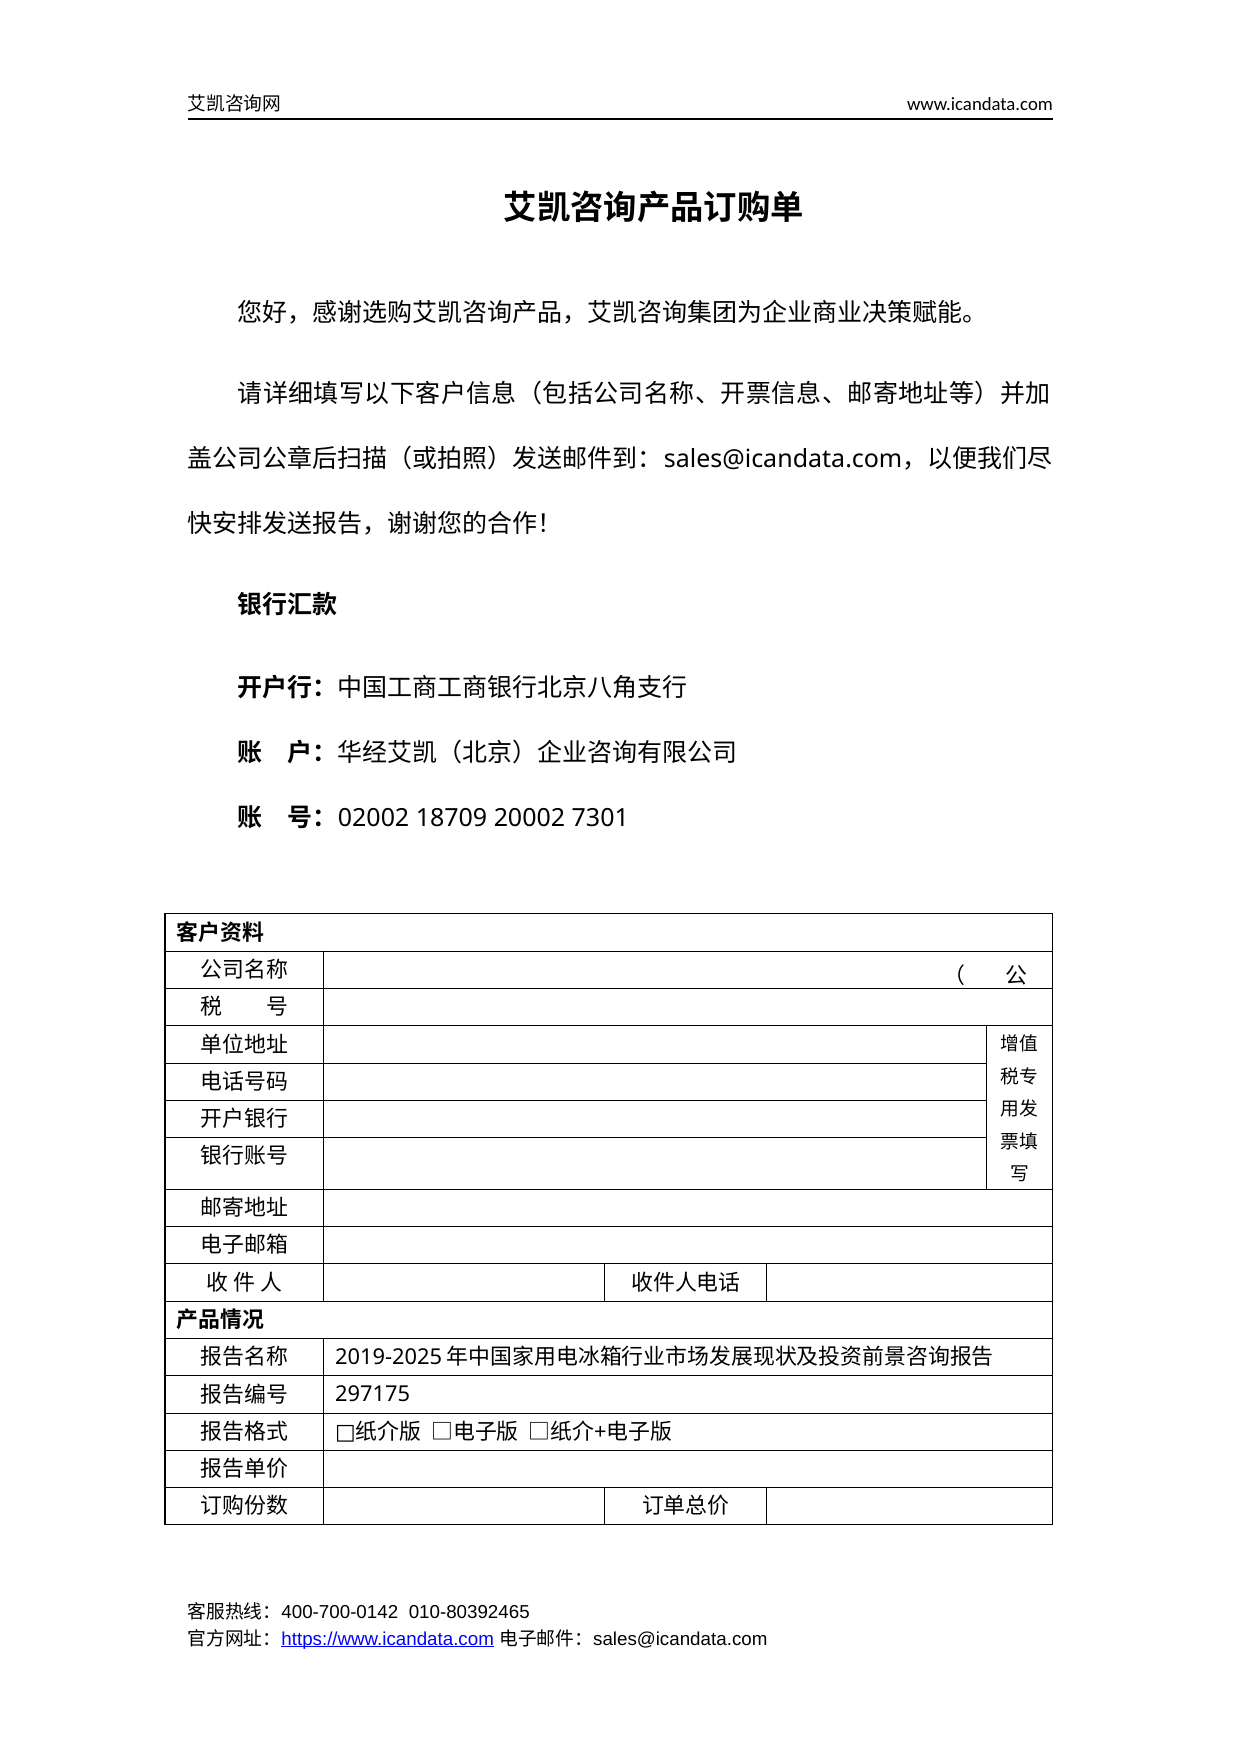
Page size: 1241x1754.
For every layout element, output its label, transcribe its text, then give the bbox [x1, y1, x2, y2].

table_cell [324, 952, 1052, 988]
table_cell 电话号码 [166, 1064, 323, 1100]
table_cell [324, 989, 1052, 1025]
table_cell 297175 [324, 1376, 1052, 1412]
table_cell [767, 1488, 1052, 1524]
table_cell 邮寄地址 [166, 1190, 323, 1226]
table_cell [324, 1488, 604, 1524]
text 请详细填写以下客户信息（包括公司名称、开票信息、邮寄地址等）并加盖公司公章后扫描（或拍照）发送邮件到：sales@icandata.com，以便我们尽快安排发送报告，谢谢您的合作！ [187, 359, 1053, 554]
table_cell 报告单价 [166, 1451, 323, 1487]
table_cell 报告编号 [166, 1376, 323, 1412]
text 银行汇款 [187, 570, 1053, 635]
table_header 客户资料 [166, 914, 1052, 951]
table_cell 产品情况 [166, 1302, 1052, 1338]
table_cell 报告名称 [166, 1339, 323, 1375]
table_cell [324, 1138, 986, 1189]
table_cell [324, 1227, 1052, 1263]
table_cell 单位地址 [166, 1026, 323, 1062]
text 开户行：中国工商工商银行北京八角支行 [187, 653, 1053, 718]
table_cell 收件人电话 [605, 1264, 766, 1301]
table_cell 报告格式 [166, 1414, 323, 1450]
table_cell □纸介版 □电子版 □纸介+电子版 [324, 1414, 1052, 1450]
text 艾凯咨询产品订购单 [187, 172, 1053, 237]
table_cell 增值税专用发票填写 [987, 1026, 1052, 1189]
table_cell [324, 1264, 604, 1301]
text 您好，感谢选购艾凯咨询产品，艾凯咨询集团为企业商业决策赋能。 [187, 278, 1053, 343]
table_cell 银行账号 [166, 1138, 323, 1189]
table_cell [324, 1026, 986, 1062]
table_cell 2019-2025年中国家用电冰箱行业市场发展现状及投资前景咨询报告 [324, 1339, 1052, 1375]
table_cell [767, 1264, 1052, 1301]
table_cell 公司名称 [166, 952, 323, 988]
table_cell [324, 1451, 1052, 1487]
table_cell 收 件 人 [166, 1264, 323, 1301]
table_cell 订单总价 [605, 1488, 766, 1524]
table_cell 订购份数 [166, 1488, 323, 1524]
table_cell 开户银行 [166, 1101, 323, 1137]
table_cell 税 号 [166, 989, 323, 1025]
table_cell [324, 1101, 986, 1137]
table_cell 电子邮箱 [166, 1227, 323, 1263]
table_cell [324, 1064, 986, 1100]
text 账 号：02002 18709 20002 7301 [187, 783, 1053, 848]
text 账 户：华经艾凯（北京）企业咨询有限公司 [187, 718, 1053, 783]
table_cell [324, 1190, 1052, 1226]
